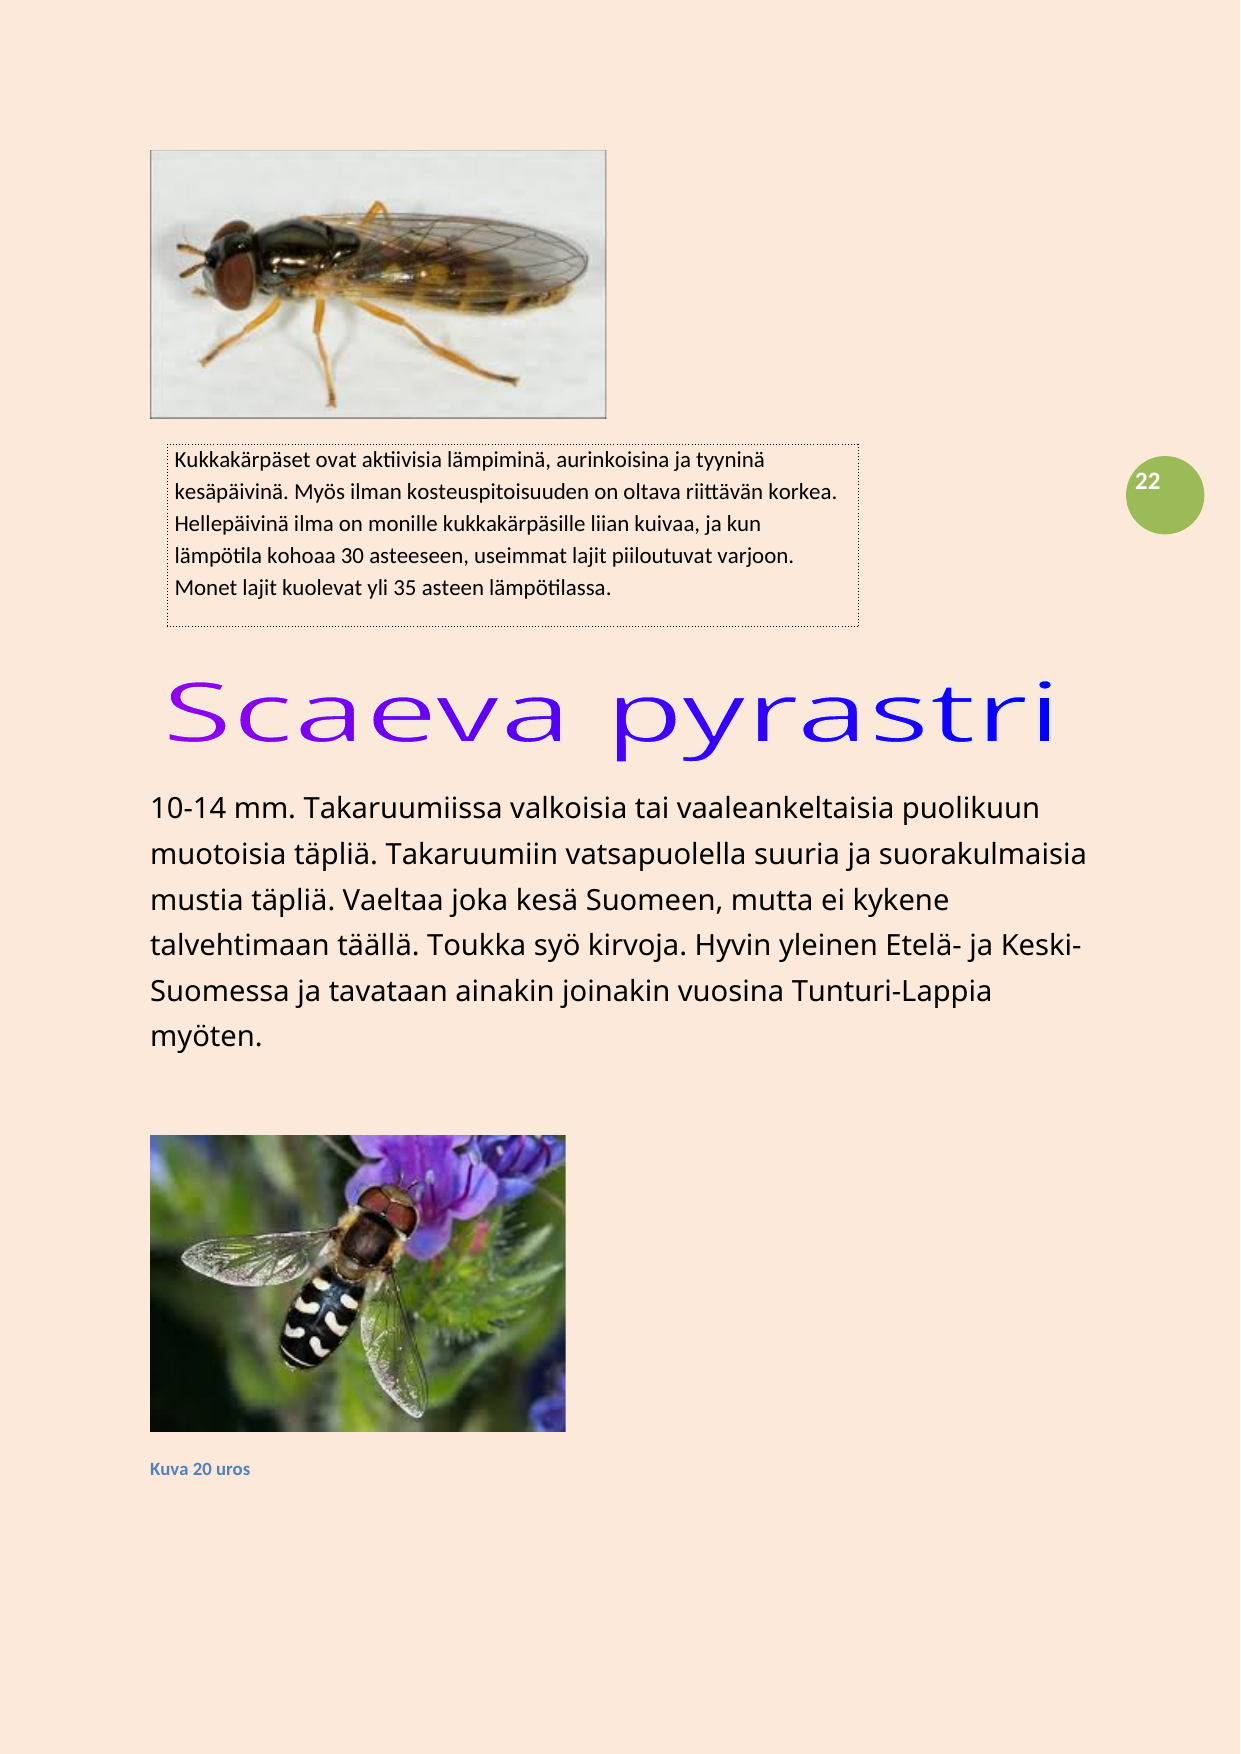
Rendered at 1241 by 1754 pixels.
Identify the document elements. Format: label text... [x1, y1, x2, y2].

picture [150, 150, 607, 419]
table_header Kukkakärpäset ovat aktiivisia lämpiminä, aurinkoisina ja tyyninä kesäpäivinä. Myös ilman kosteuspitoisuuden on oltava riittävän korkea. Hellepäivinä ilma on monille kukkakärpäsille liian kuivaa, ja kun lämpötila kohoaa 30 asteeseen, useimmat lajit piiloutuvat varjoon. Monet lajit kuolevat yli 35 asteen lämpötilassa. [167, 444, 858, 626]
picture [150, 1135, 566, 1432]
text 10-14 mm. Takaruumiissa valkoisia tai vaaleankeltaisia puolikuun muotoisia täpliä. Takaruumiin vatsapuolella suuria ja suorakulmaisia mustia täpliä. Vaeltaa joka kesä Suomeen, mutta ei kykene talvehtimaan täällä. Toukka syö kirvoja. Hyvin yleinen Etelä- ja Keski-Suomessa ja tavataan ainakin joinakin vuosina Tunturi-Lappia myöten. [150, 788, 1090, 1055]
